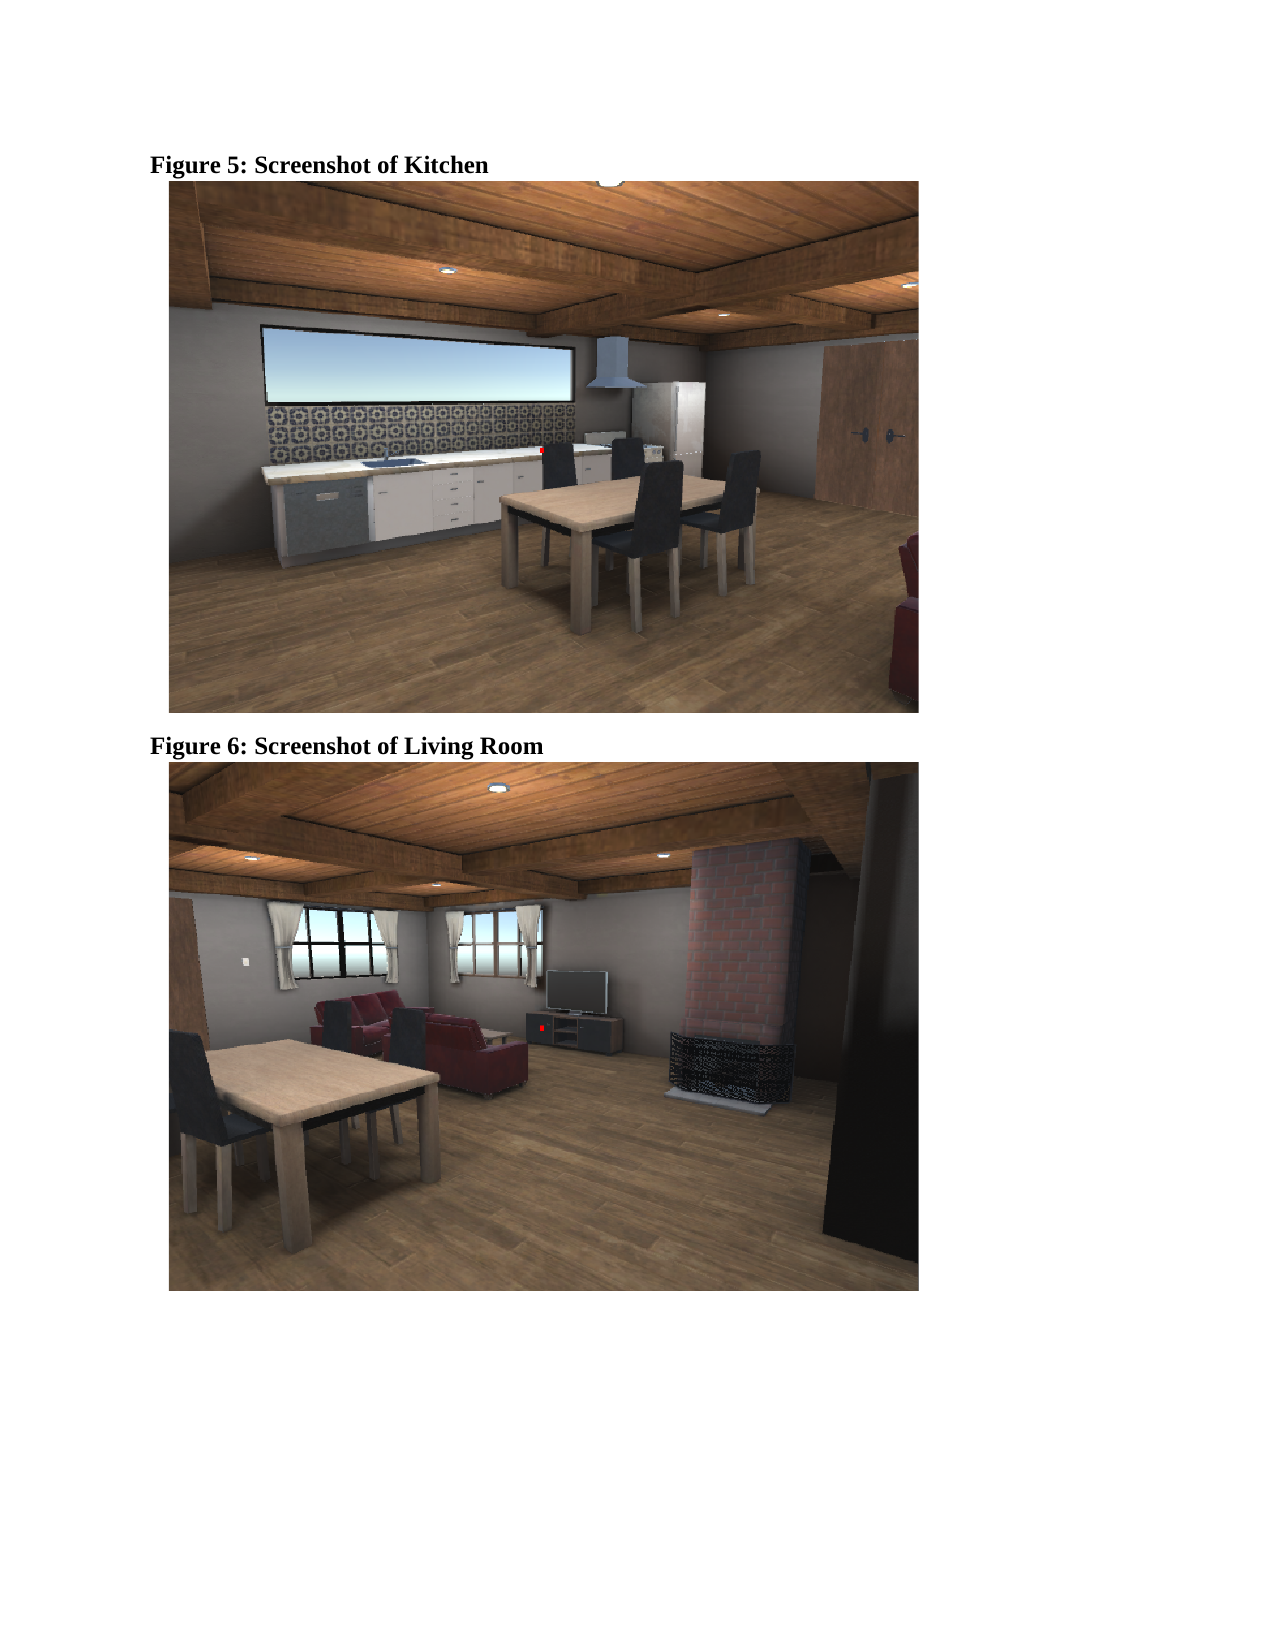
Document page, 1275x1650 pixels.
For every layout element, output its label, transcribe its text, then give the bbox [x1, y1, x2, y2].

text Figure 5: Screenshot of Kitchen [150, 150, 1125, 712]
text Figure 6: Screenshot of Living Room [150, 731, 1125, 1290]
